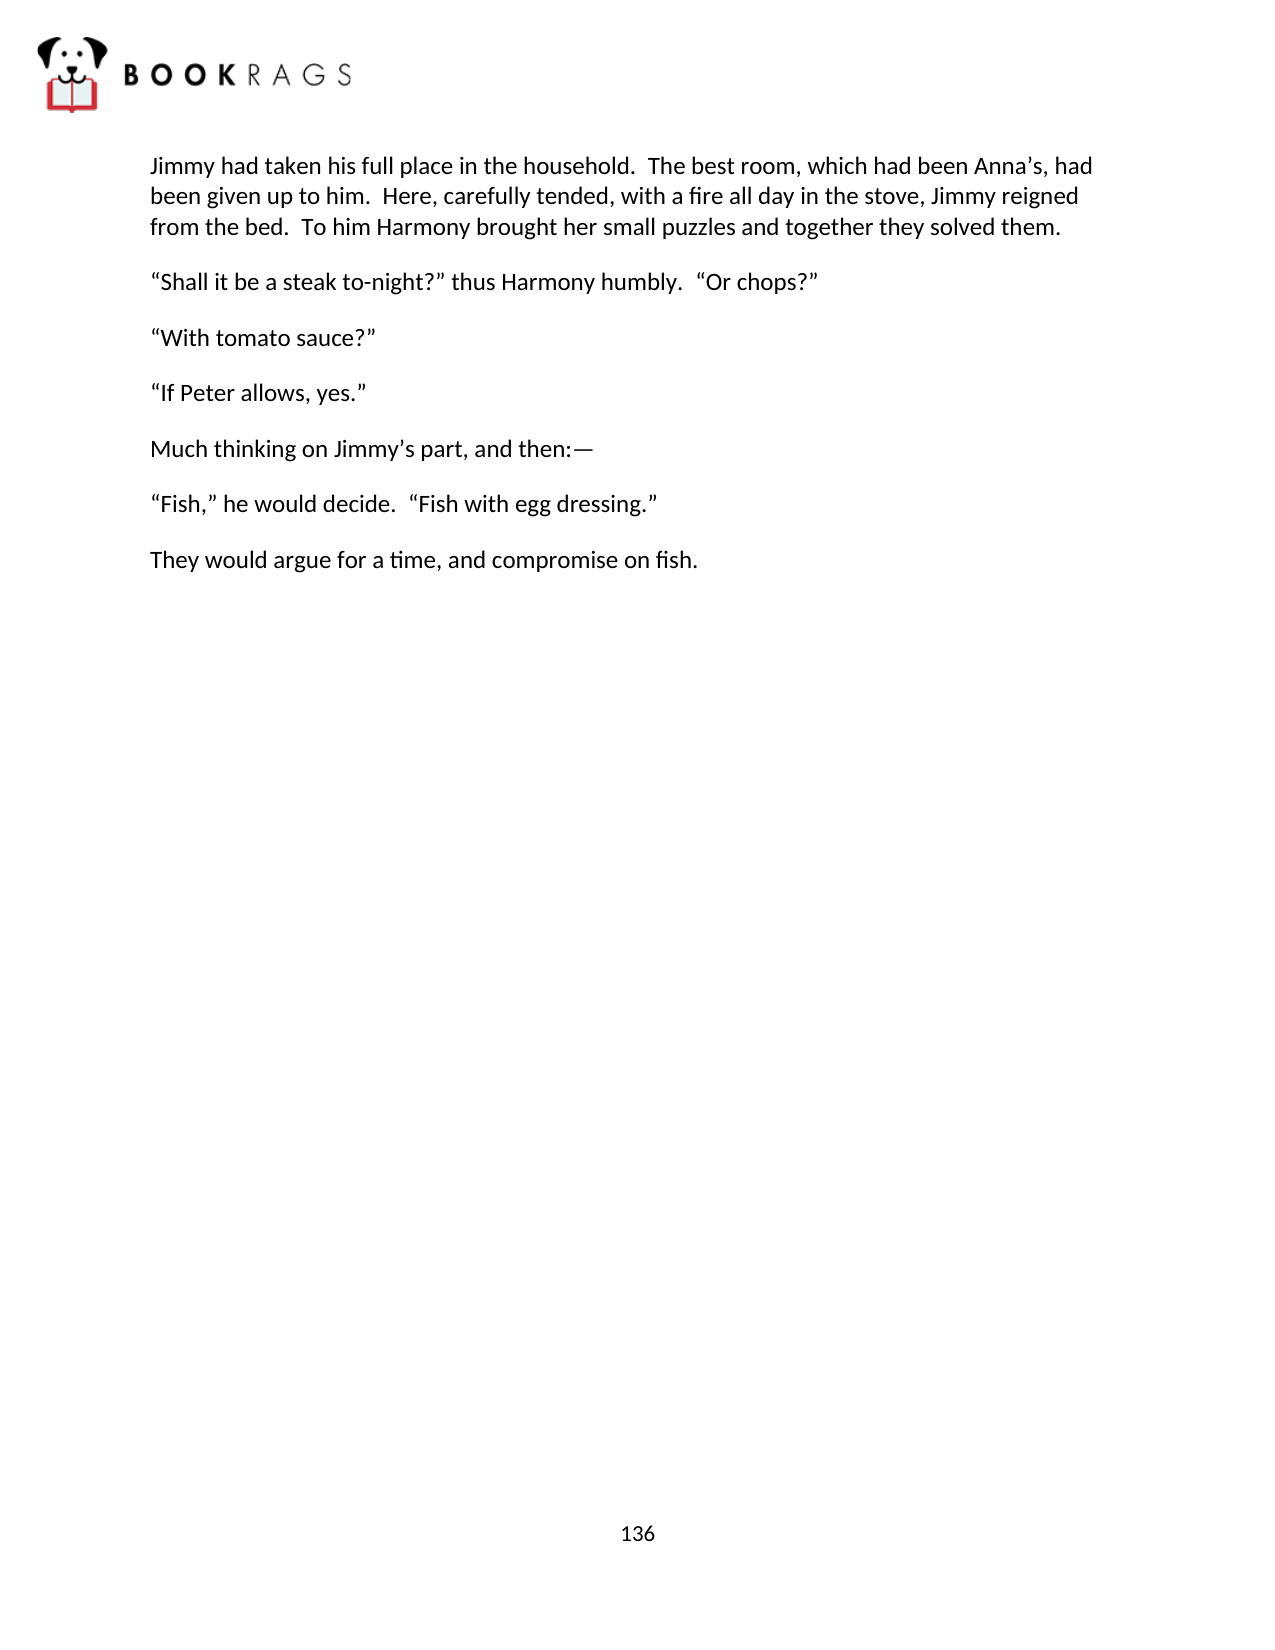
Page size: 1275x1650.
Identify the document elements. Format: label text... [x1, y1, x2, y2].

text “With tomato sauce?” [150, 322, 1125, 353]
picture [37, 37, 351, 113]
text “Fish,” he would decide. “Fish with egg dressing.” [150, 489, 1125, 519]
text “If Peter allows, yes.” [150, 378, 1125, 408]
text Much thinking on Jimmy’s part, and then:—­ [150, 433, 1125, 464]
text “Shall it be a steak to-night?” thus Harmony humbly. “Or chops?” [150, 267, 1125, 297]
text Jimmy had taken his full place in the household. The best room, which had been Anna’s, had been given up to him. Here, carefully tended, with a fire all day in the stove, Jimmy reigned from the bed. To him Harmony brought her small puzzles and together they solved them. [150, 150, 1125, 242]
text They would argue for a time, and compromise on fish. [150, 544, 1125, 575]
